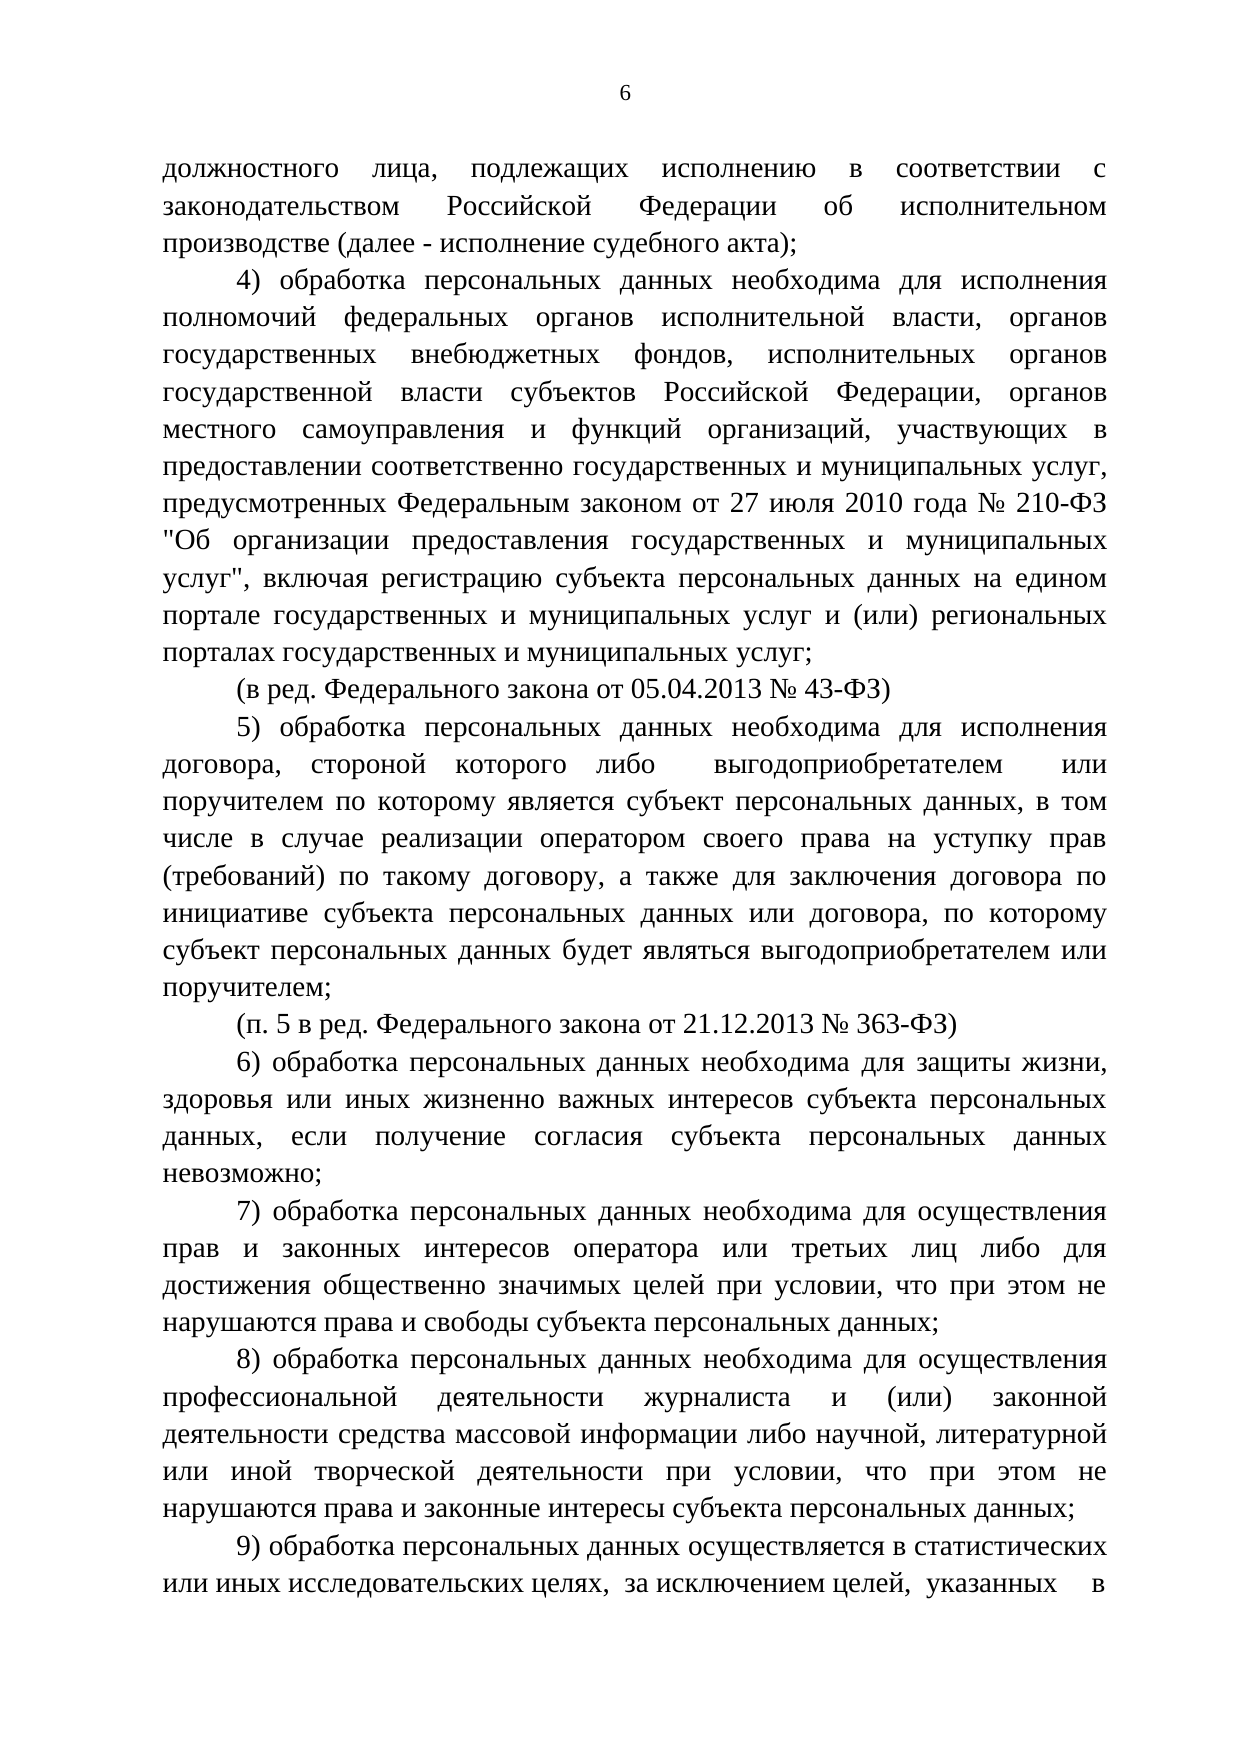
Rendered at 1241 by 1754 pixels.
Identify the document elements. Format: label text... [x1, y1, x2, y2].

list обработка персональных данных необходима для исполнения договора, стороной которого либо выгодоприобретателем или поручителем по которому является субъект персональных данных, в том числе в случае реализации оператором своего права на уступку прав (требований) по такому договору, а также для заключения договора по инициативе субъекта персональных данных или договора, по которому субъект персональных данных будет являться выгодоприобретателем или поручителем; [162, 709, 1108, 1003]
list обработка персональных данных необходима для исполнения полномочий федеральных органов исполнительной власти, органов государственных внебюджетных фондов, исполнительных органов государственной власти субъектов Российской Федерации, органов местного самоуправления и функций организаций, участвующих в предоставлении соответственно государственных и муниципальных услуг, предусмотренных Федеральным законом от 27 июля 2010 года № 210-ФЗ "Об организации предоставления государственных и муниципальных услуг", включая регистрацию субъекта персональных данных на едином портале государственных и муниципальных услуг и (или) региональных порталах государственных и муниципальных услуг; [162, 262, 1108, 668]
list обработка персональных данных необходима для защиты жизни, здоровья или иных жизненно важных интересов субъекта персональных данных, если получение согласия субъекта персональных данных невозможно; [162, 1044, 1108, 1189]
text (в ред. Федерального закона от 05.04.2013 № 43-ФЗ) [236, 671, 1107, 705]
text должностного лица, подлежащих исполнению в соответствии с законодательством Российской Федерации об исполнительном производстве (далее - исполнение судебного акта); [162, 151, 1107, 258]
list обработка персональных данных необходима для осуществления профессиональной деятельности журналиста и (или) законной деятельности средства массовой информации либо научной, литературной или иной творческой деятельности при условии, что при этом не нарушаются права и законные интересы субъекта персональных данных; [162, 1342, 1108, 1524]
text (п. 5 в ред. Федерального закона от 21.12.2013 № 363-ФЗ) [236, 1006, 1107, 1040]
list обработка персональных данных осуществляется в статистических или иных исследовательских целях, за исключением целей, указанных в [162, 1528, 1108, 1598]
list обработка персональных данных необходима для осуществления прав и законных интересов оператора или третьих лиц либо для достижения общественно значимых целей при условии, что при этом не нарушаются права и свободы субъекта персональных данных; [162, 1193, 1107, 1338]
